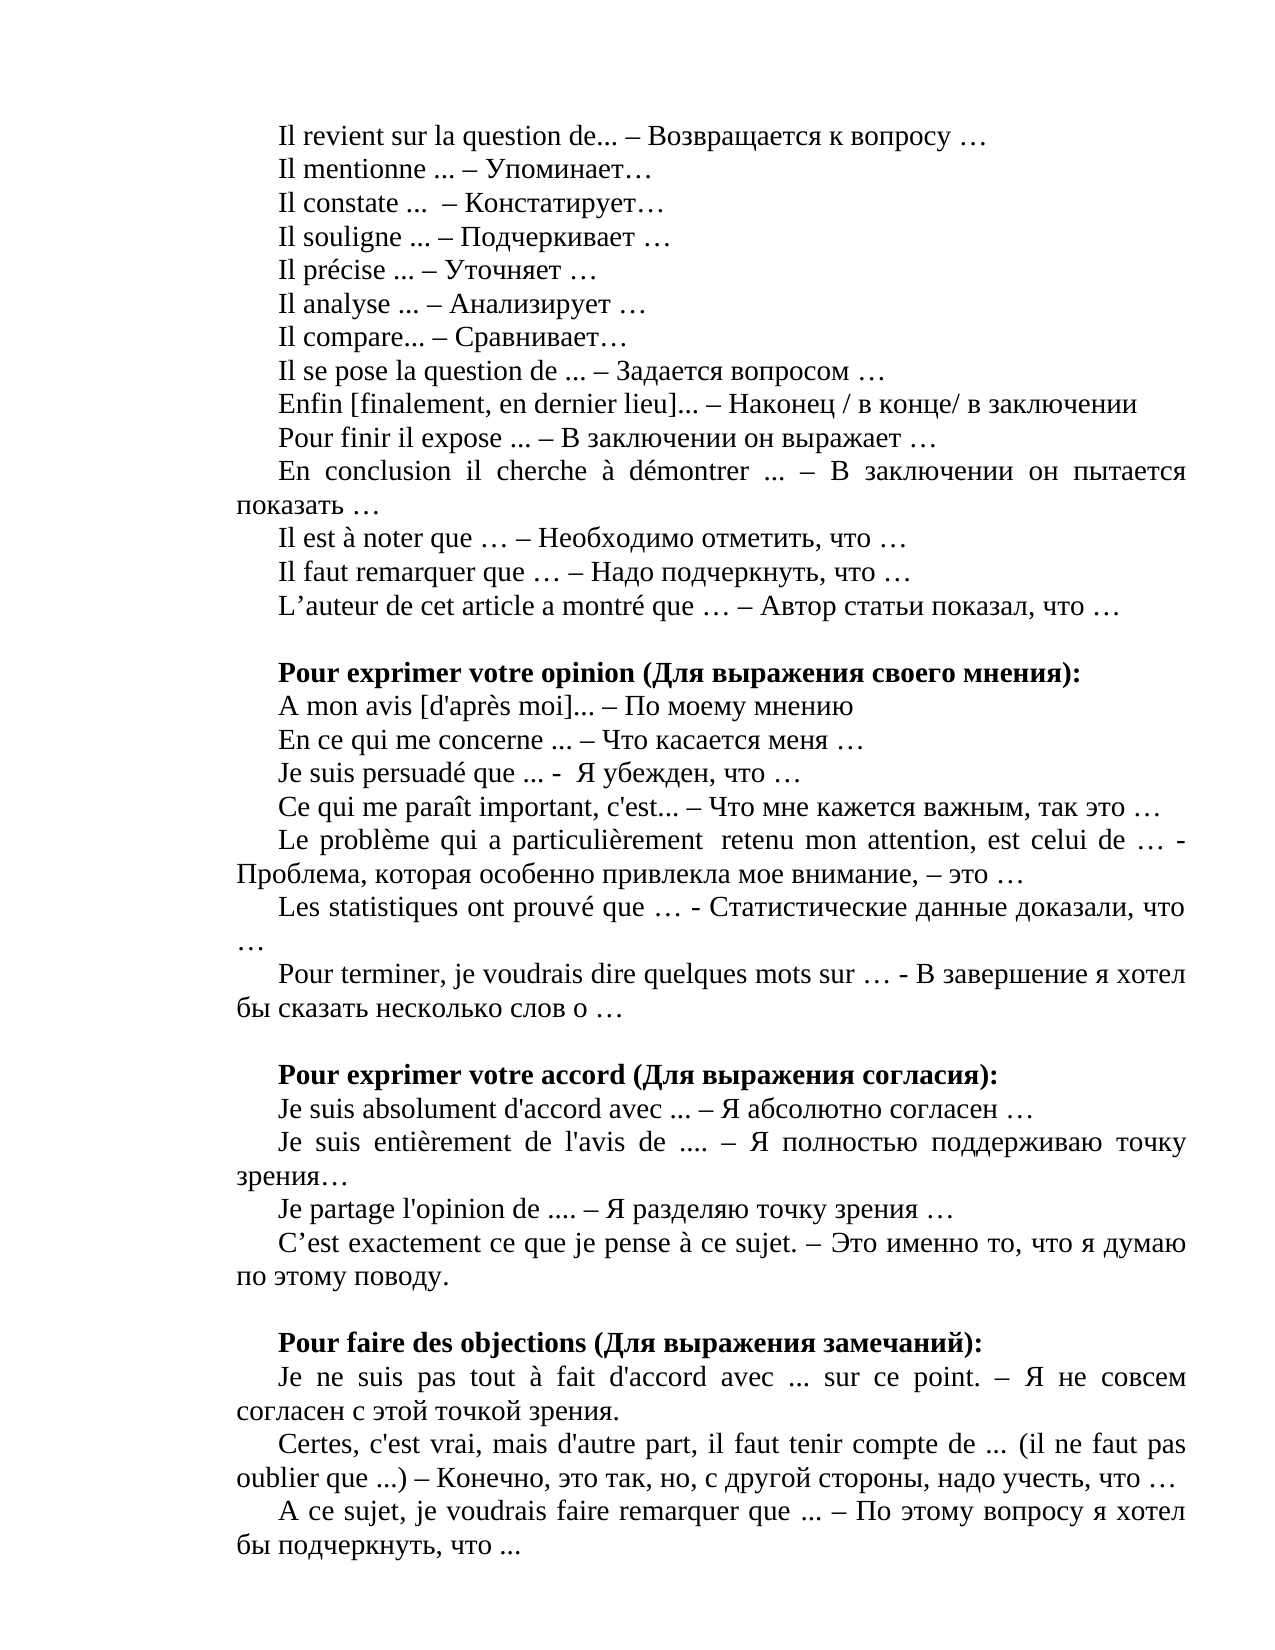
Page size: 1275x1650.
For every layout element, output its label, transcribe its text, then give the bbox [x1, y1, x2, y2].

text Il souligne ... – Подчеркивает … [236, 219, 1186, 252]
text En conclusion il cherche à démontrer ... – В заключении он пытается показать … [236, 453, 1186, 521]
text Je ne suis pas tout à fait d'accord avec ... sur ce point. – Я не совсем согласен с этой точкой зрения. [236, 1359, 1186, 1426]
text Pour exprimer votre opinion (Для выражения своего мнения): [236, 655, 1186, 688]
text Pour faire des objections (Для выражения замечаний): [236, 1326, 1186, 1359]
text Il compare... – Сравнивает… [236, 319, 1186, 353]
text A ce sujet, je voudrais faire remarquer que ... – По этому вопросу я хотел бы подчеркнуть, что ... [236, 1493, 1186, 1560]
text Enfin [finalement, en dernier lieu]... – Наконец / в конце/ в заключении [236, 386, 1186, 420]
text Je suis entièrement de l'avis de .... – Я полностью поддерживаю точку зрения… [236, 1124, 1186, 1191]
text Je suis absolument d'accord avec ... – Я абсолютно согласен … [236, 1091, 1186, 1124]
text Les statistiques ont prouvé que … - Статистические данные доказали, что … [236, 889, 1186, 957]
text En ce qui me concerne ... – Что касается меня … [236, 722, 1186, 755]
text Il est à noter que … – Необходимо отметить, что … [236, 521, 1186, 554]
text Ce qui me paraît important, c'est... – Что мне кажется важным, так это … [236, 789, 1186, 822]
text Il revient sur la question de... – Возвращается к вопросу … [236, 118, 1186, 152]
text Il mentionne ... – Упоминает… [236, 152, 1186, 185]
text C’est exactement ce que je pense à ce sujet. – Это именно то, что я думаю по этому поводу. [236, 1225, 1186, 1292]
text Il se pose la question de ... – Задается вопросом … [236, 353, 1186, 386]
text Je partage l'opinion de .... – Я разделяю точку зрения … [236, 1191, 1186, 1225]
text Pour exprimer votre accord (Для выражения согласия): [236, 1057, 1186, 1091]
text Pour finir il expose ... – В заключении он выражает … [236, 420, 1186, 453]
text Certes, c'est vrai, mais d'autre part, il faut tenir compte de ... (il ne faut pas oublier que ...) – Конечно, это так, но, с другой стороны, надо учесть, что … [236, 1426, 1186, 1493]
text A mon avis [d'après moi]... – По моему мнению [236, 688, 1186, 722]
text Il constate ... – Констатирует… [236, 185, 1186, 219]
text Pour terminer, je voudrais dire quelques mots sur … - В завершение я хотел бы сказать несколько слов о … [236, 957, 1186, 1024]
text Il précise ... – Уточняет … [236, 252, 1186, 286]
text L’auteur de cet article a montré que … – Автор статьи показал, что … [236, 588, 1186, 621]
text Il faut remarquer que … – Надо подчеркнуть, что … [236, 554, 1186, 588]
text Je suis persuadé que ... - Я убежден, что … [236, 755, 1186, 789]
text Le problème qui a particulièrement retenu mon attention, est celui de … - Проблема, которая особенно привлекла мое внимание, – это … [236, 822, 1186, 889]
text Il analyse ... – Анализирует … [236, 286, 1186, 319]
